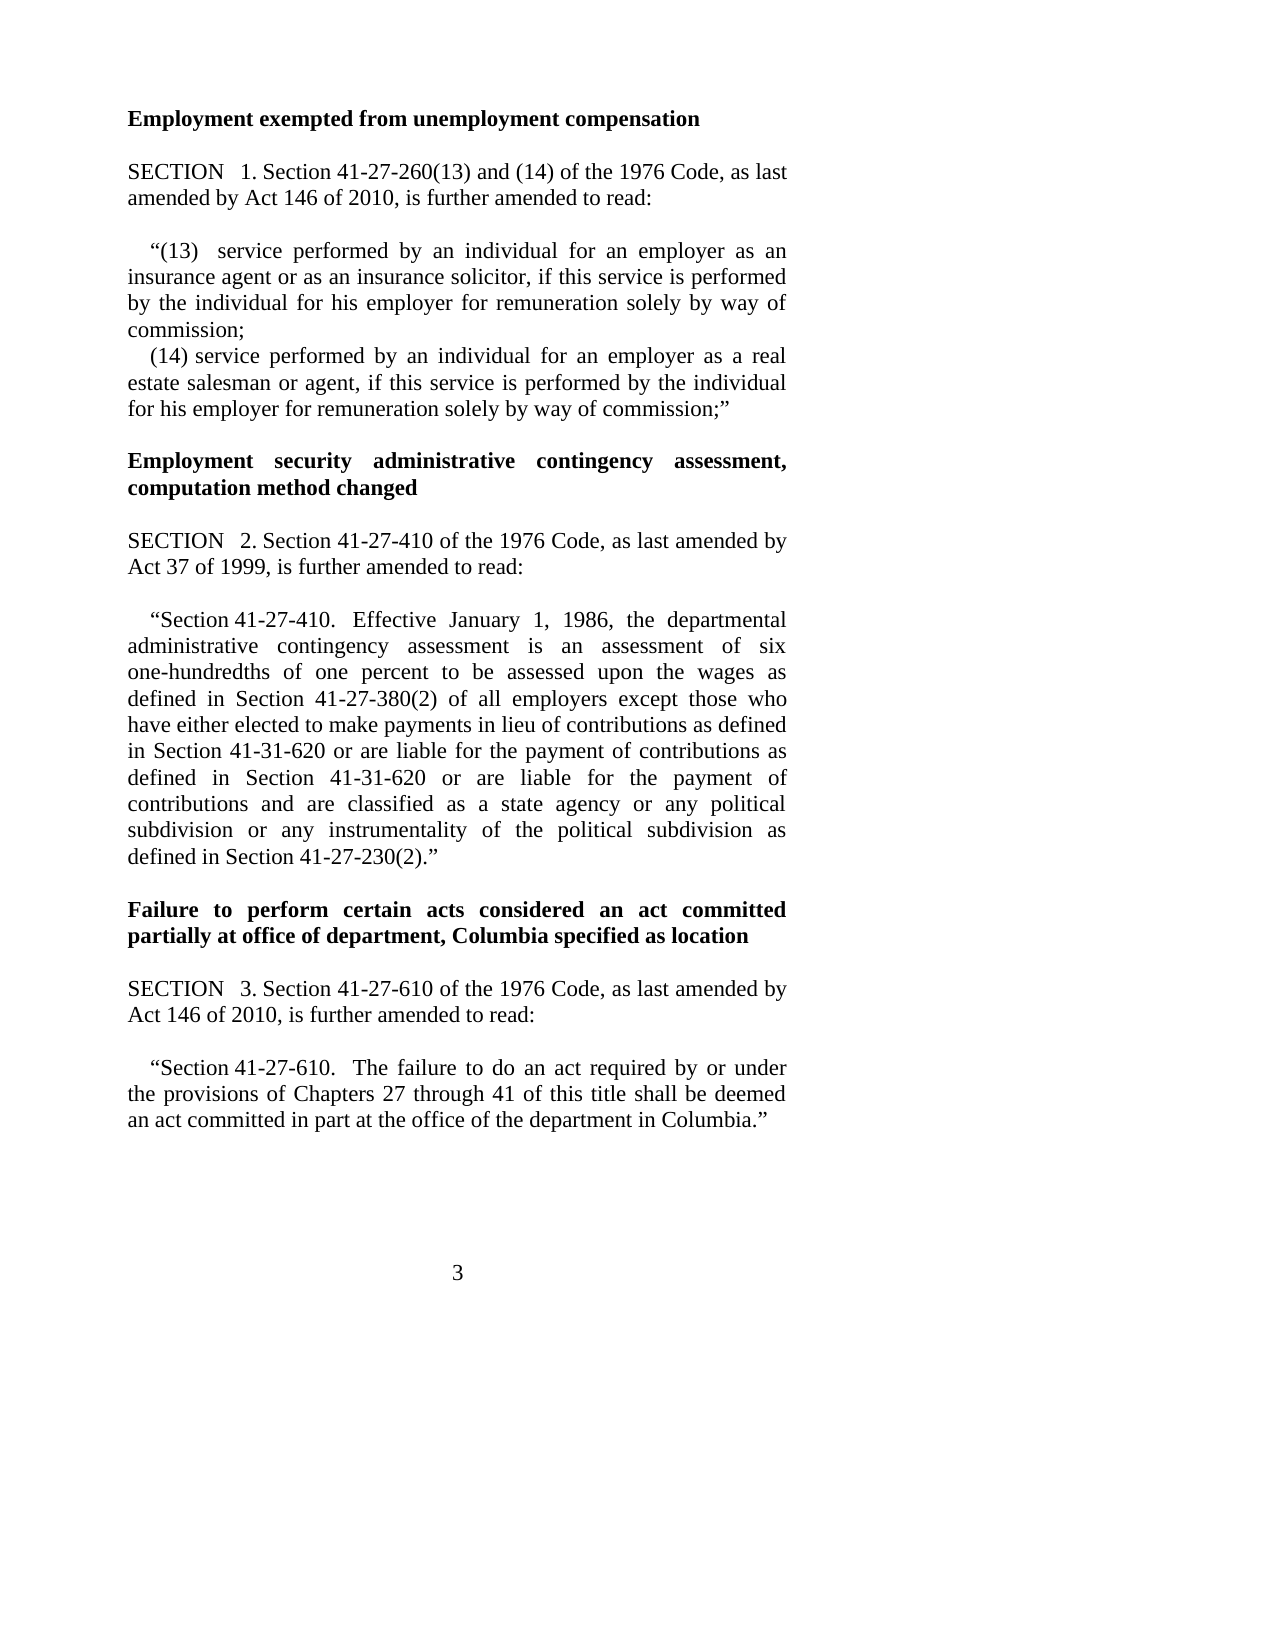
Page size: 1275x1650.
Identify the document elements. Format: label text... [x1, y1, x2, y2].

text SECTION 1. Section 41-27-260(13) and (14) of the 1976 Code, as last amended by Act 146 of 2010, is further amended to read: [127, 158, 787, 210]
text SECTION 2. Section 41-27-410 of the 1976 Code, as last amended by Act 37 of 1999, is further amended to read: [127, 527, 787, 579]
text Employment security administrative contingency assessment, computation method changed [127, 448, 787, 500]
text (14) service performed by an individual for an employer as a real estate salesman or agent, if this service is performed by the individual for his employer for remuneration solely by way of commission;” [127, 342, 787, 421]
text Failure to perform certain acts considered an act committed partially at office of department, Columbia specified as location [127, 896, 787, 948]
text “(13) service performed by an individual for an employer as an insurance agent or as an insurance solicitor, if this service is performed by the individual for his employer for remuneration solely by way of commission; [127, 237, 787, 342]
text Employment exempted from unemployment compensation [127, 105, 787, 131]
text SECTION 3. Section 41-27-610 of the 1976 Code, as last amended by Act 146 of 2010, is further amended to read: [127, 975, 787, 1027]
text “Section 41-27-410. Effective January 1, 1986, the departmental administrative contingency assessment is an assessment of six one-hundredths of one percent to be assessed upon the wages as defined in Section 41-27-380(2) of all employers except those who have either elected to make payments in lieu of contributions as defined in Section 41-31-620 or are liable for the payment of contributions as defined in Section 41-31-620 or are liable for the payment of contributions and are classified as a state agency or any political subdivision or any instrumentality of the political subdivision as defined in Section 41-27-230(2).” [127, 606, 787, 869]
text “Section 41-27-610. The failure to do an act required by or under the provisions of Chapters 27 through 41 of this title shall be deemed an act committed in part at the office of the department in Columbia.” [127, 1054, 787, 1133]
